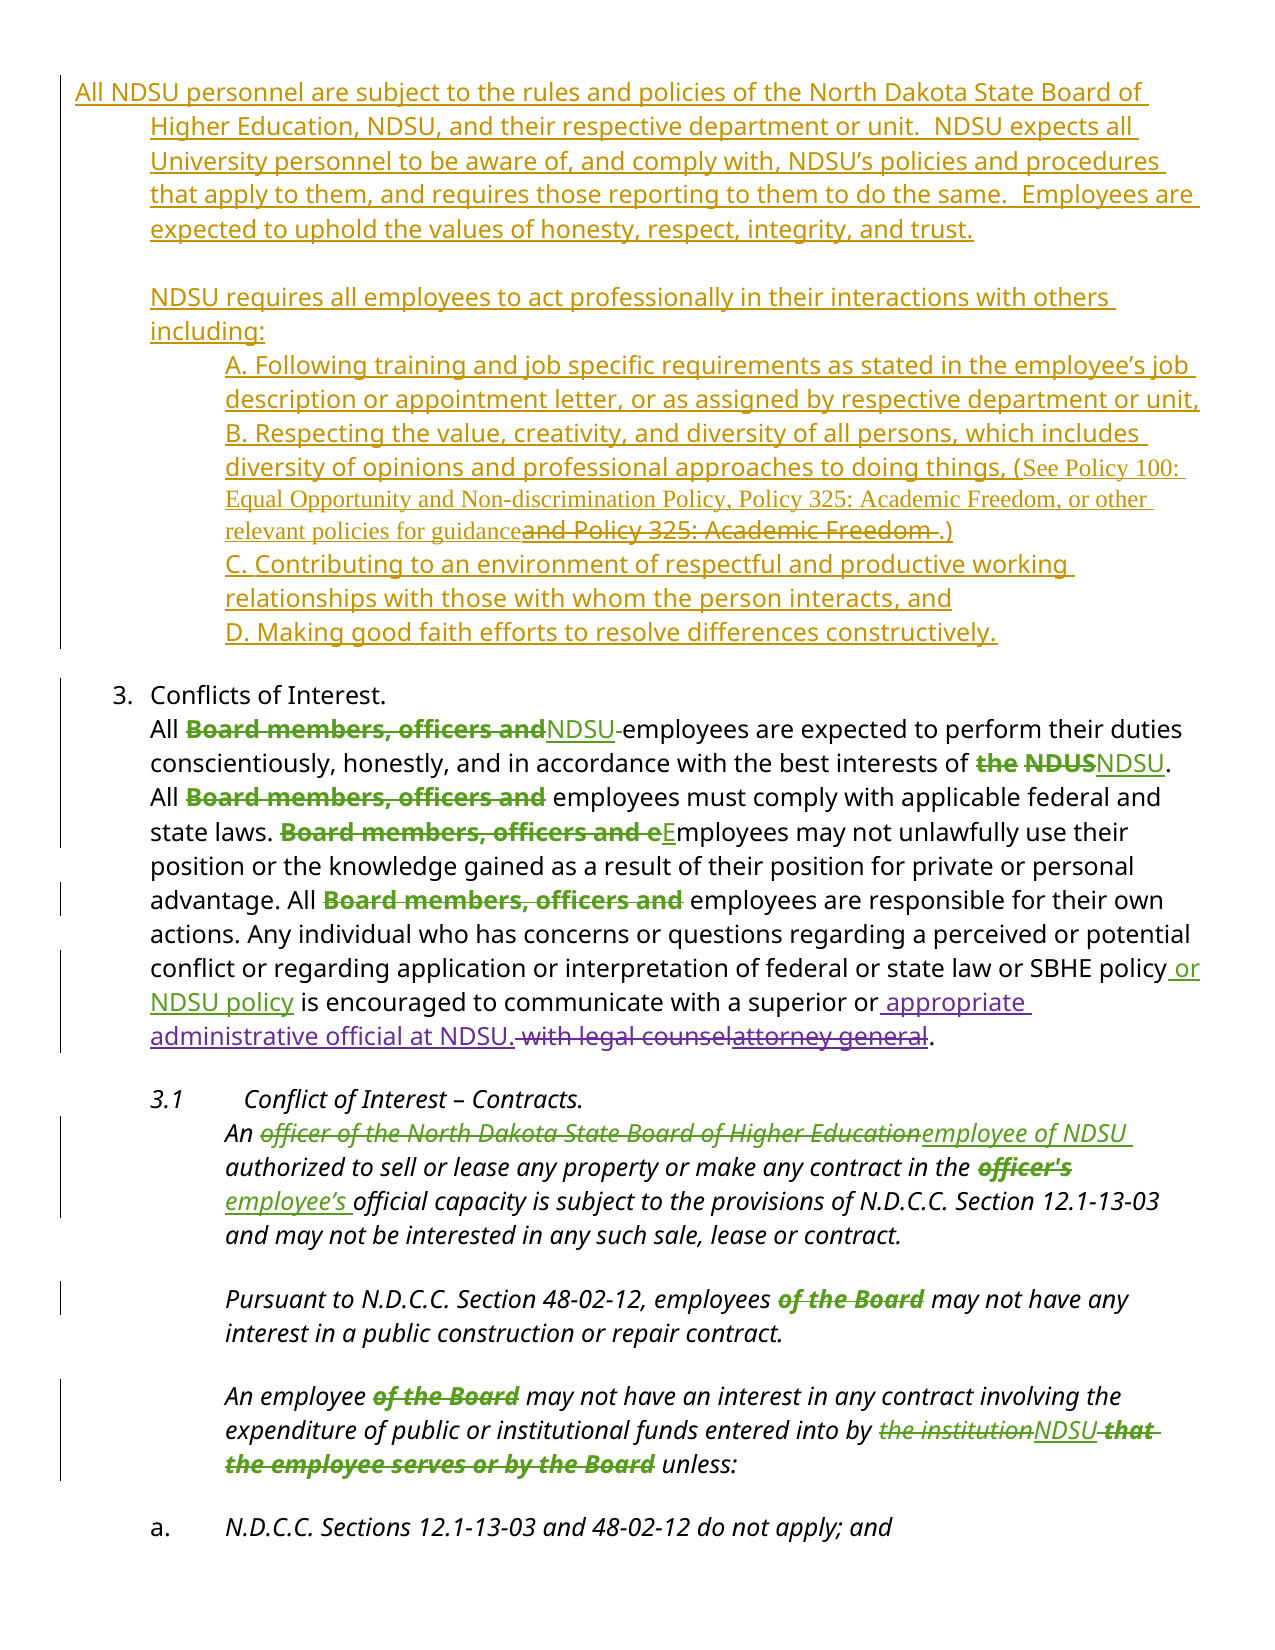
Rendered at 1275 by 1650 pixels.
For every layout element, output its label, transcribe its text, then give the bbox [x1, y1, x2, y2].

text 3.1 Conflict of Interest – Contracts. An authorized to sell or lease any property or make any contract in the officer's official capacity is subject to the provisions of N.D.C.C. Section 12.1-13-03 and may not be interested in any such sale, lease or contract. [150, 1082, 1200, 1252]
text An employee of the Board may not have an interest in any contract involving the expenditure of public or institutional funds entered into by that the employee serves or by the Board unless: [225, 1378, 1200, 1481]
list N.D.C.C. Sections 12.1-13-03 and 48-02-12 do not apply; and [150, 1510, 1200, 1544]
list Conflicts of Interest. All Board members, officers andemployees are expected to perform their duties conscientiously, honestly, and in accordance with the best interests of the NDUS. All Board members, officers and employees must comply with applicable federal and state laws. Board members, officers and employees may not unlawfully use their position or the knowledge gained as a result of their position for private or personal advantage. All Board members, officers and employees are responsible for their own actions. Any individual who has concerns or questions regarding a perceived or potential conflict or regarding application or interpretation of federal or state law or SBHE policy is encouraged to communicate with a superior or. [112, 678, 1200, 1053]
text Pursuant to N.D.C.C. Section 48-02-12, employees of the Board may not have any interest in a public construction or repair contract. [225, 1281, 1200, 1349]
